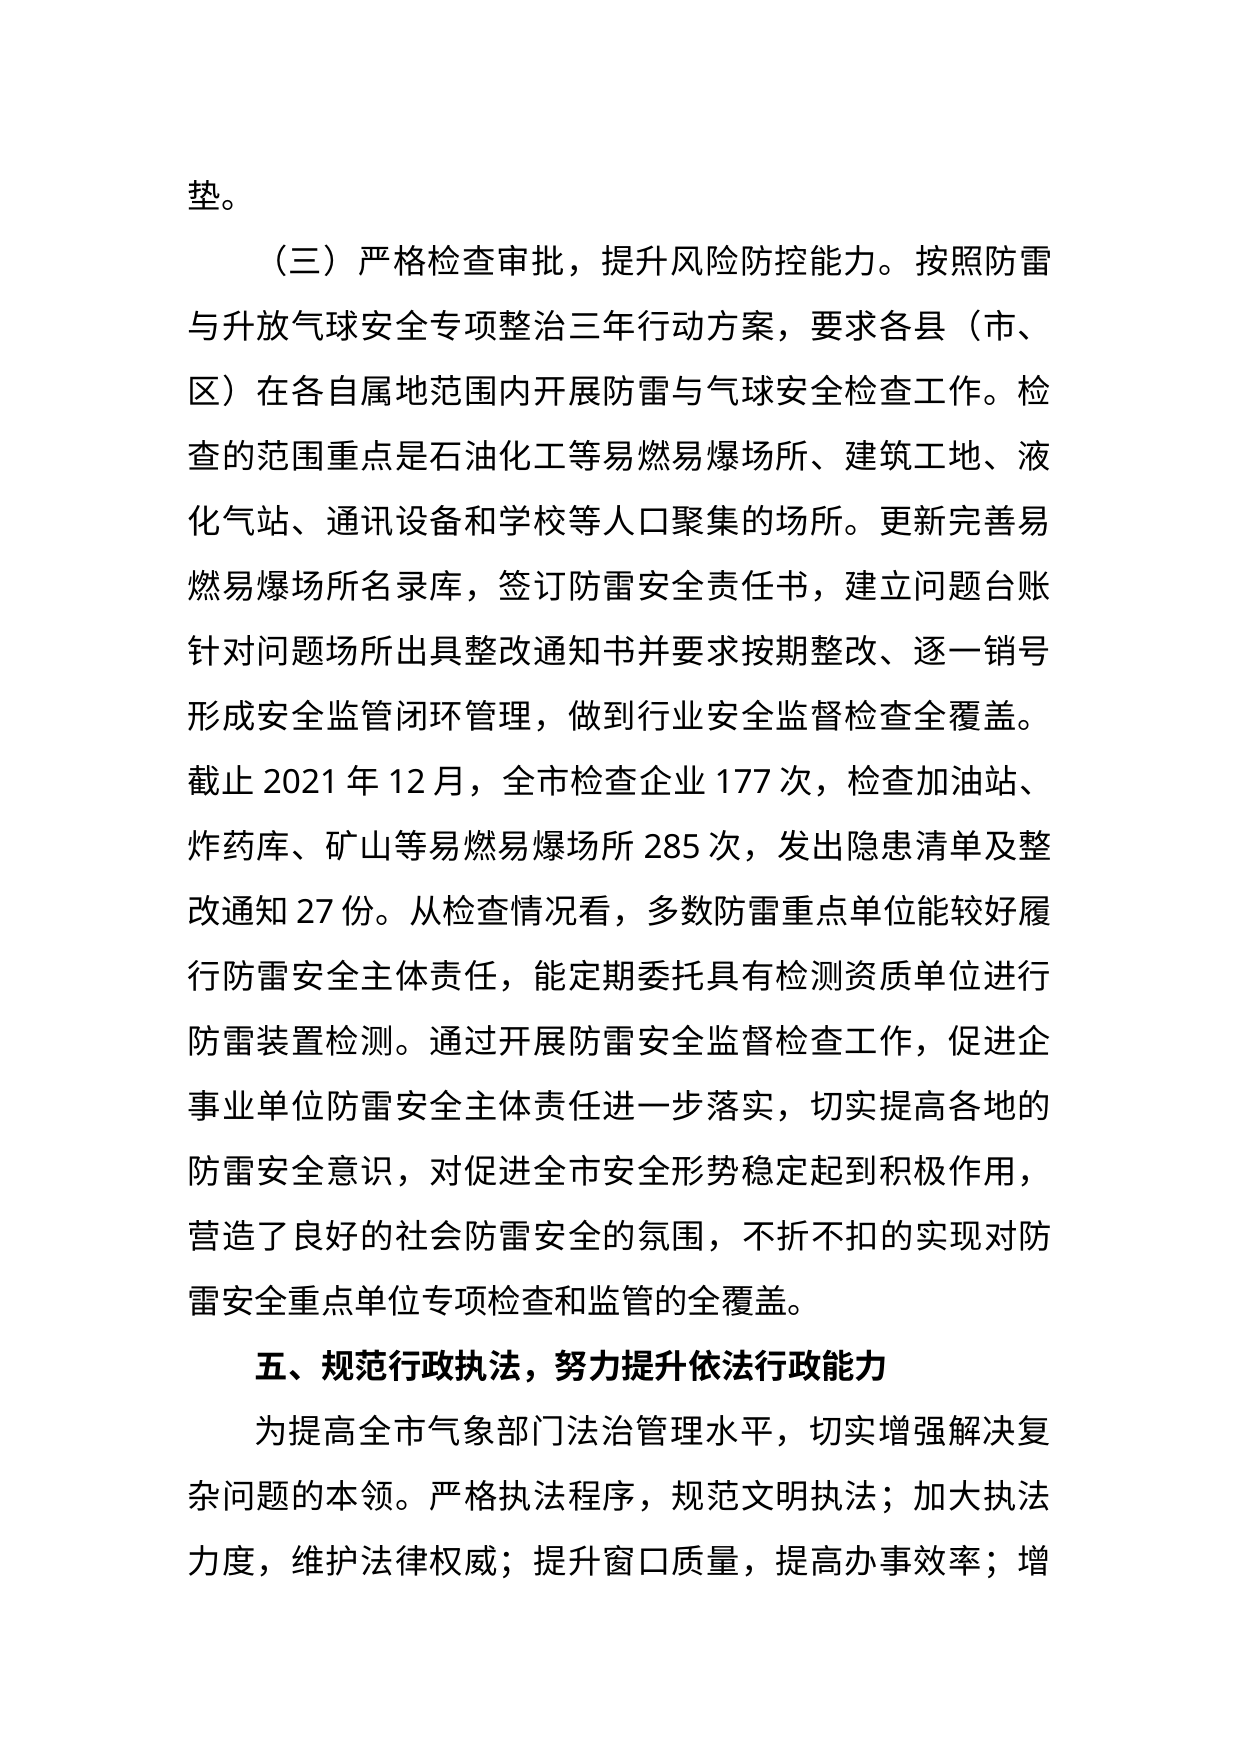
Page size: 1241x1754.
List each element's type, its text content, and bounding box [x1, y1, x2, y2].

text （三）严格检查审批，提升风险防控能力。按照防雷与升放气球安全专项整治三年行动方案，要求各县（市、区）在各自属地范围内开展防雷与气球安全检查工作。检查的范围重点是石油化工等易燃易爆场所、建筑工地、液化气站、通讯设备和学校等人口聚集的场所。更新完善易燃易爆场所名录库，签订防雷安全责任书，建立问题台账，针对问题场所出具整改通知书并要求按期整改、逐一销号，形成安全监管闭环管理，做到行业安全监督检查全覆盖。截止2021年12月，全市检查企业177次，检查加油站、炸药库、矿山等易燃易爆场所285次，发出隐患清单及整改通知27份。从检查情况看，多数防雷重点单位能较好履行防雷安全主体责任，能定期委托具有检测资质单位进行防雷装置检测。通过开展防雷安全监督检查工作，促进企事业单位防雷安全主体责任进一步落实，切实提高各地的防雷安全意识，对促进全市安全形势稳定起到积极作用，营造了良好的社会防雷安全的氛围，不折不扣的实现对防雷安全重点单位专项检查和监管的全覆盖。 [187, 227, 1053, 1332]
text 五、规范行政执法，努力提升依法行政能力 [187, 1332, 1053, 1397]
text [187, 162, 1053, 227]
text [187, 1397, 1053, 1592]
